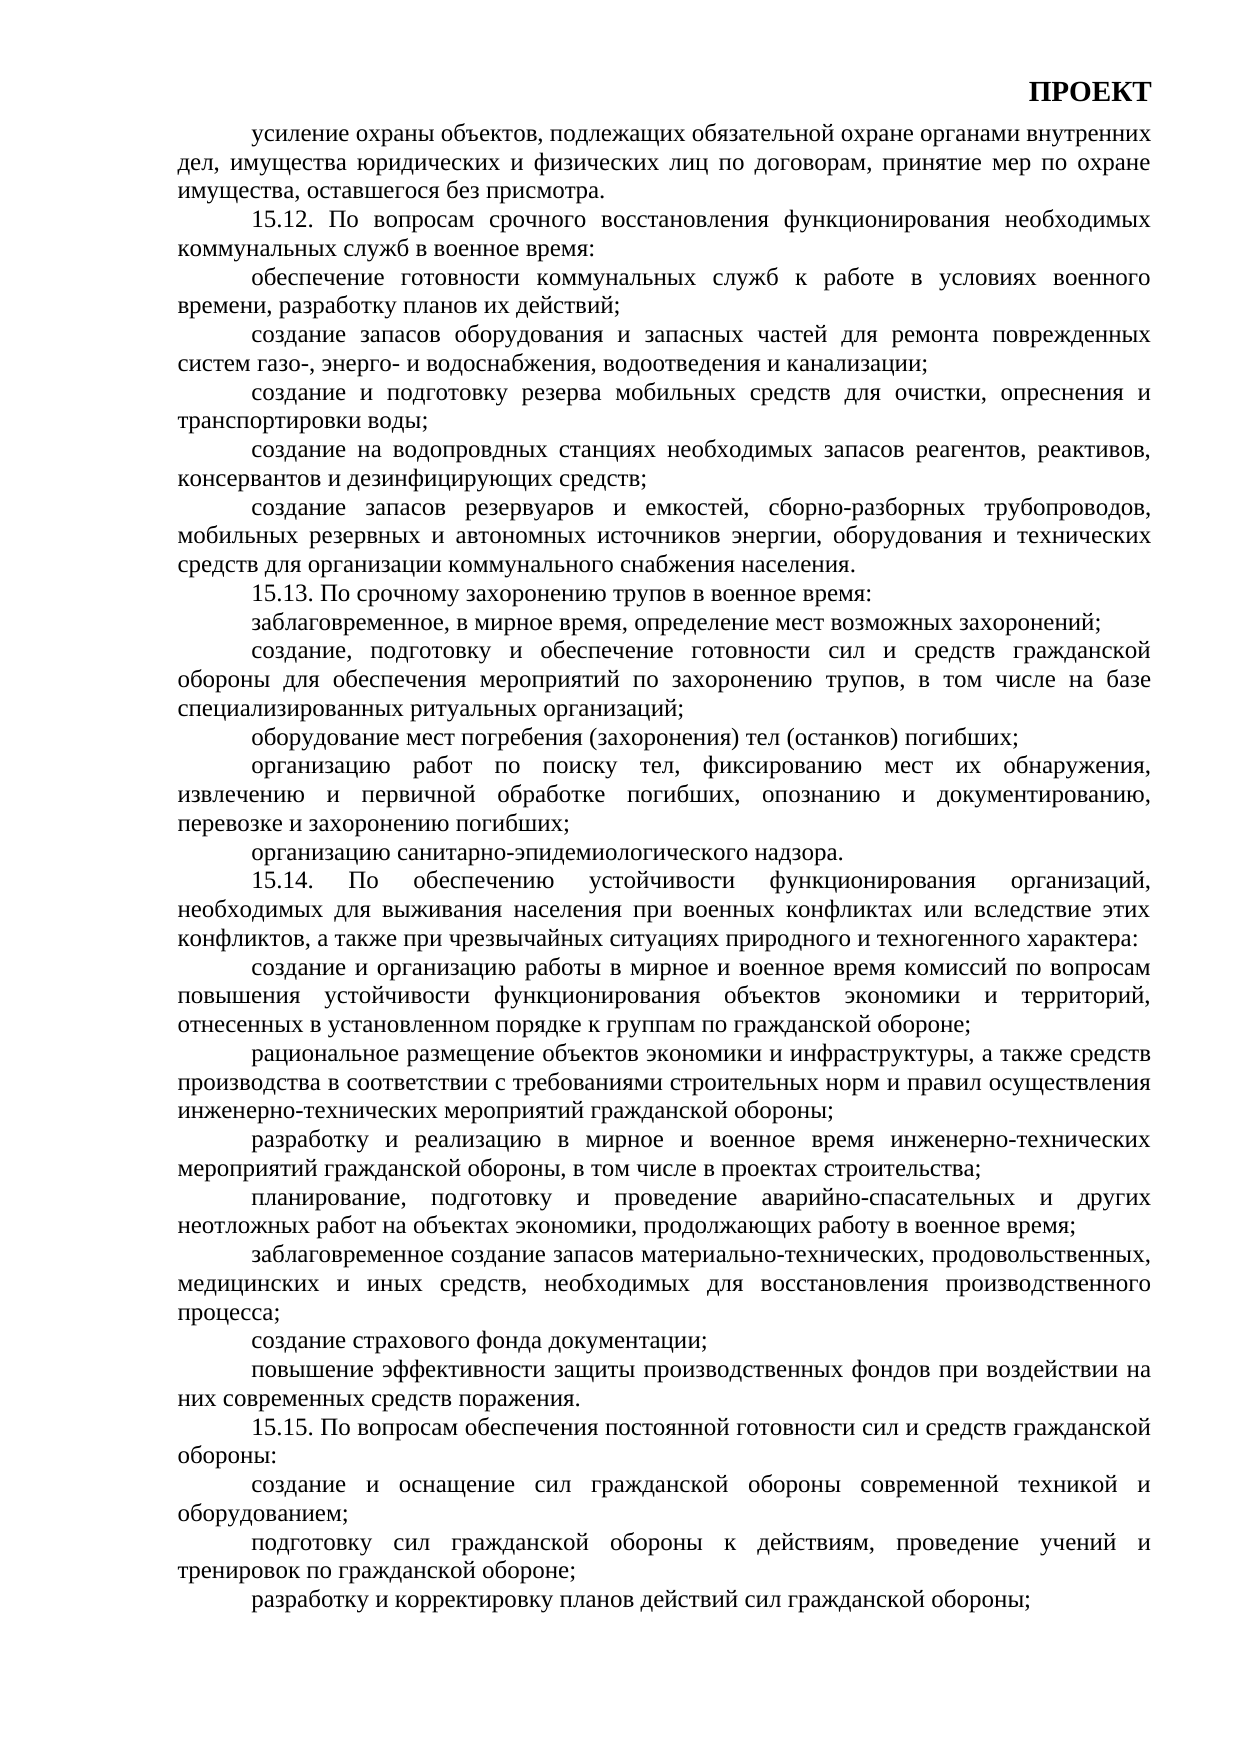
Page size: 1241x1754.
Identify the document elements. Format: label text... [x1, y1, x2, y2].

text создание и организацию работы в мирное и военное время комиссий по вопросам повышения устойчивости функционирования объектов экономики и территорий, отнесенных в установленном порядке к группам по гражданской обороне; [177, 952, 1152, 1038]
text 15.14. По обеспечению устойчивости функционирования организаций, необходимых для выживания населения при военных конфликтах или вследствие этих конфликтов, а также при чрезвычайных ситуациях природного и техногенного характера: [177, 866, 1152, 952]
text заблаговременное создание запасов материально-технических, продовольственных, медицинских и иных средств, необходимых для восстановления производственного процесса; [177, 1239, 1152, 1326]
text создание, подготовку и обеспечение готовности сил и средств гражданской обороны для обеспечения мероприятий по захоронению трупов, в том числе на базе специализированных ритуальных организаций; [177, 636, 1152, 722]
text оборудование мест погребения (захоронения) тел (останков) погибших; [177, 722, 1152, 751]
text подготовку сил гражданской обороны к действиям, проведение учений и тренировок по гражданской обороне; [177, 1527, 1152, 1584]
text разработку и корректировку планов действий сил гражданской обороны; [177, 1584, 1152, 1613]
text планирование, подготовку и проведение аварийно-спасательных и других неотложных работ на объектах экономики, продолжающих работу в военное время; [177, 1182, 1152, 1239]
text организацию санитарно-эпидемиологического надзора. [177, 837, 1152, 866]
text создание страхового фонда документации; [177, 1326, 1152, 1354]
text создание запасов резервуаров и емкостей, сборно-разборных трубопроводов, мобильных резервных и автономных источников энергии, оборудования и технических средств для организации коммунального снабжения населения. [177, 492, 1152, 578]
text 15.13. По срочному захоронению трупов в военное время: [177, 578, 1152, 607]
text создание на водопровдных станциях необходимых запасов реагентов, реактивов, консервантов и дезинфицирующих средств; [177, 434, 1152, 492]
text разработку и реализацию в мирное и военное время инженерно-технических мероприятий гражданской обороны, в том числе в проектах строительства; [177, 1124, 1152, 1182]
text обеспечение готовности коммунальных служб к работе в условиях военного времени, разработку планов их действий; [177, 262, 1152, 319]
text организацию работ по поиску тел, фиксированию мест их обнаружения, извлечению и первичной обработке погибших, опознанию и документированию, перевозке и захоронению погибших; [177, 751, 1152, 837]
text рациональное размещение объектов экономики и инфраструктуры, а также средств производства в соответствии с требованиями строительных норм и правил осуществления инженерно-технических мероприятий гражданской обороны; [177, 1038, 1152, 1124]
text 15.15. По вопросам обеспечения постоянной готовности сил и средств гражданской обороны: [177, 1412, 1152, 1469]
text создание и оснащение сил гражданской обороны современной техникой и оборудованием; [177, 1469, 1152, 1527]
text усиление охраны объектов, подлежащих обязательной охране органами внутренних дел, имущества юридических и физических лиц по договорам, принятие мер по охране имущества, оставшегося без присмотра. [177, 118, 1152, 204]
text создание и подготовку резерва мобильных средств для очистки, опреснения и транспортировки воды; [177, 377, 1152, 434]
text 15.12. По вопросам срочного восстановления функционирования необходимых коммунальных служб в военное время: [177, 204, 1152, 262]
text заблаговременное, в мирное время, определение мест возможных захоронений; [177, 607, 1152, 636]
text повышение эффективности защиты производственных фондов при воздействии на них современных средств поражения. [177, 1354, 1152, 1412]
text создание запасов оборудования и запасных частей для ремонта поврежденных систем газо-, энерго- и водоснабжения, водоотведения и канализации; [177, 319, 1152, 377]
